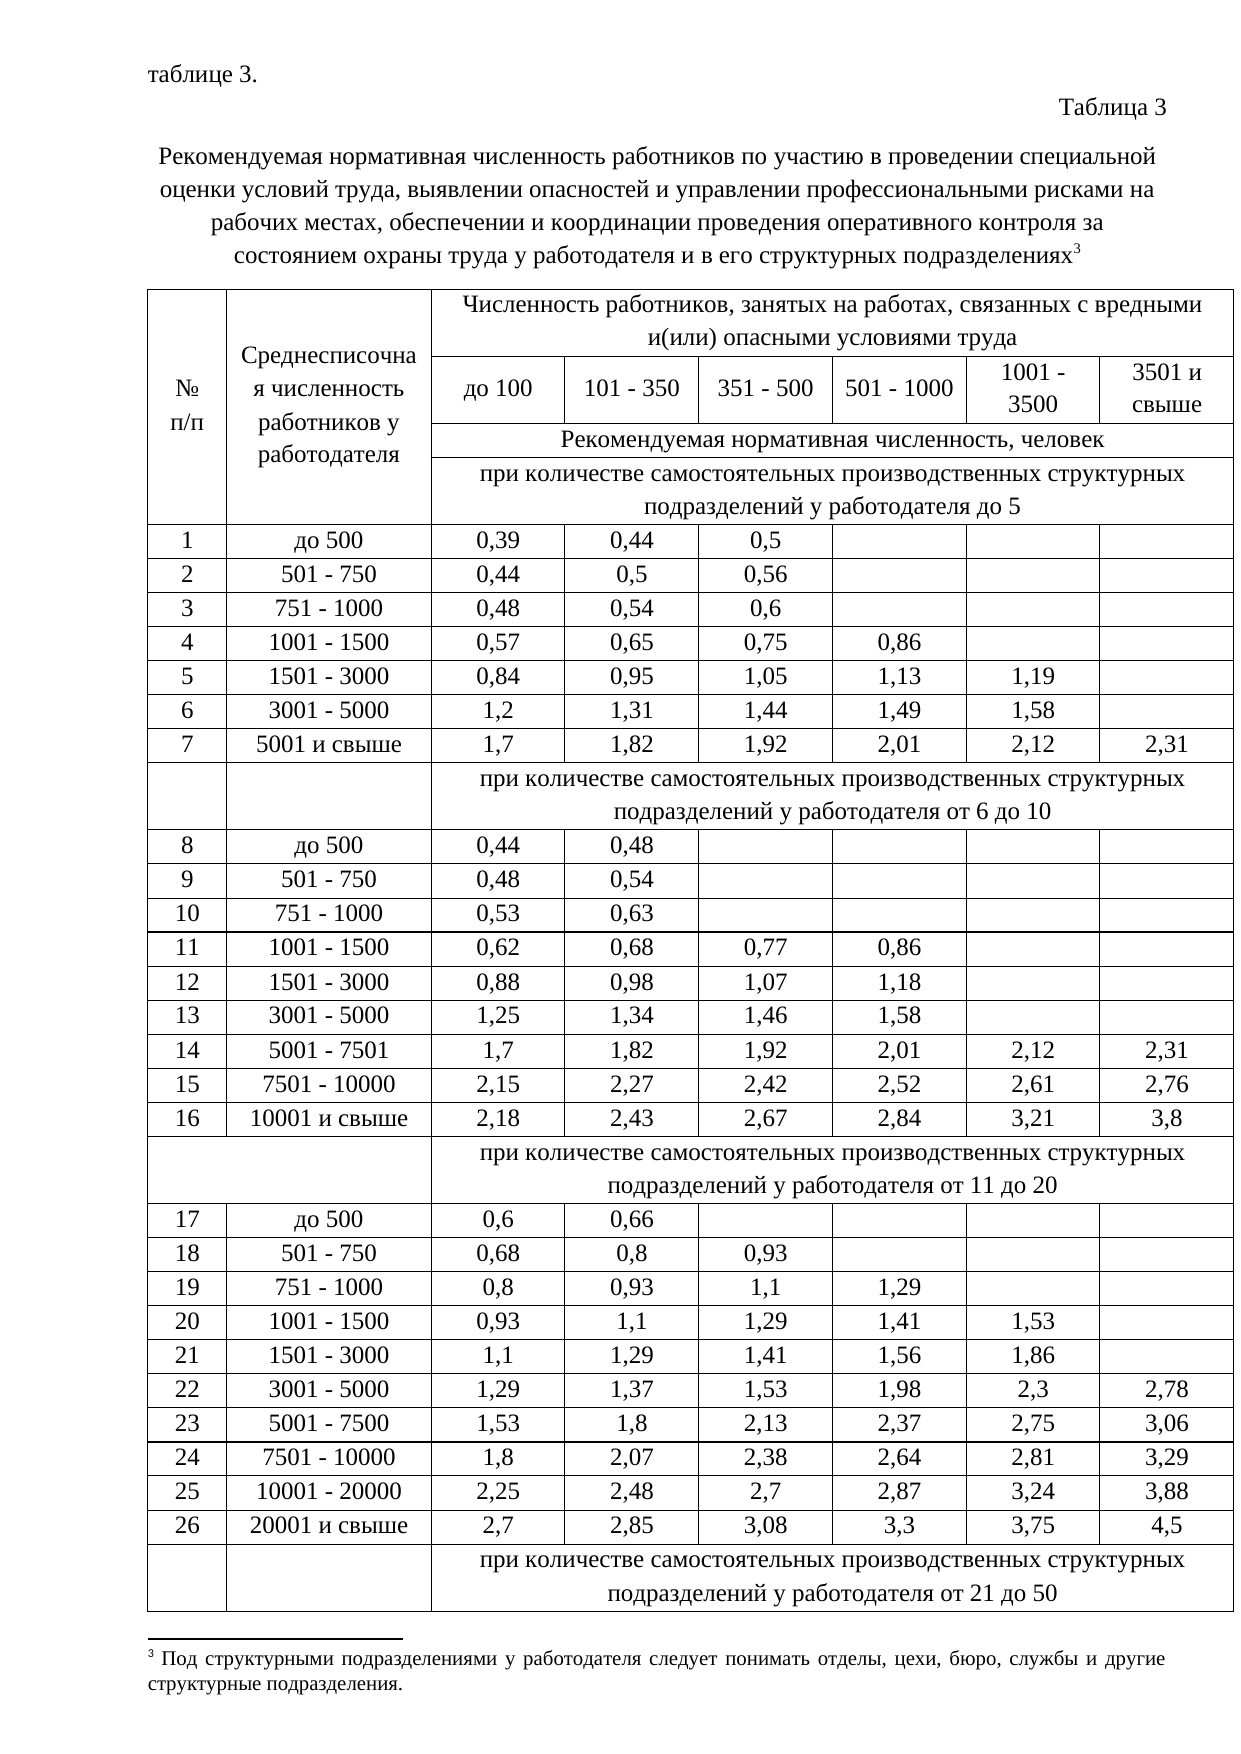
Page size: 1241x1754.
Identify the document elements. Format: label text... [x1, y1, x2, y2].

table_cell 1501 - 3000 [227, 661, 431, 694]
table_cell 2,48 [565, 1476, 698, 1509]
table_cell 501 - 750 [227, 1238, 431, 1271]
table_cell при количестве самостоятельных производственных структурных подразделений у работодателя от 11 до 20 [432, 1137, 1233, 1203]
table_cell 3,29 [1100, 1443, 1233, 1475]
table_cell 0,48 [432, 864, 564, 897]
table_cell 1,19 [967, 661, 1099, 694]
table_cell 11 [148, 933, 226, 966]
table_cell [833, 593, 966, 626]
table_cell [227, 763, 431, 829]
table_cell [967, 1204, 1099, 1237]
table_cell 1,8 [565, 1408, 698, 1441]
table_cell 1001 - 1500 [227, 1306, 431, 1339]
table_cell 2,15 [432, 1069, 564, 1102]
table_cell 2,61 [967, 1069, 1099, 1102]
table_cell 2,75 [967, 1408, 1099, 1441]
table_cell 5001 и свыше [227, 729, 431, 762]
table_cell 2 [148, 559, 226, 592]
table_cell 0,54 [565, 593, 698, 626]
table_cell 1501 - 3000 [227, 967, 431, 999]
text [148, 59, 1167, 88]
table_cell [833, 1204, 966, 1237]
table_cell 2,7 [432, 1511, 564, 1543]
table_cell 0,88 [432, 967, 564, 999]
table_cell 20001 и свыше [227, 1511, 431, 1543]
table_cell 0,98 [565, 967, 698, 999]
table_cell [1100, 695, 1233, 728]
table_cell 5001 - 7500 [227, 1408, 431, 1441]
table_cell [833, 559, 966, 592]
table_cell 2,27 [565, 1069, 698, 1102]
table_cell 2,7 [699, 1476, 832, 1509]
table_cell 2,38 [699, 1443, 832, 1475]
table_cell [699, 864, 832, 897]
table_cell 751 - 1000 [227, 1272, 431, 1305]
table_cell 1,58 [967, 695, 1099, 728]
table_cell 1,7 [432, 729, 564, 762]
table_cell [699, 1204, 832, 1237]
table_cell [148, 763, 226, 829]
table_cell 1,25 [432, 1001, 564, 1034]
table_cell [833, 1238, 966, 1271]
table_cell 0,6 [699, 593, 832, 626]
table_cell 7501 - 10000 [227, 1069, 431, 1102]
table_cell до 500 [227, 830, 431, 863]
table_cell 2,76 [1100, 1069, 1233, 1102]
table_cell [1100, 864, 1233, 897]
table_cell при количестве самостоятельных производственных структурных подразделений у работодателя до 5 [432, 458, 1233, 524]
table_cell 2,37 [833, 1408, 966, 1441]
table_cell 0,8 [565, 1238, 698, 1271]
table_cell 10001 - 20000 [227, 1476, 431, 1509]
table_cell 1,53 [432, 1408, 564, 1441]
table_cell при количестве самостоятельных производственных структурных подразделений у работодателя от 6 до 10 [432, 763, 1233, 829]
table_cell 15 [148, 1069, 226, 1102]
table_cell 2,42 [699, 1069, 832, 1102]
table_cell 3501 и свыше [1100, 357, 1233, 423]
table_cell [227, 1545, 431, 1611]
table_cell 4,5 [1100, 1511, 1233, 1543]
table_cell 0,8 [432, 1272, 564, 1305]
table_cell 2,01 [833, 729, 966, 762]
table_cell 0,53 [432, 899, 564, 931]
table_cell 0,5 [565, 559, 698, 592]
table_cell 2,87 [833, 1476, 966, 1509]
table_cell 10001 и свыше [227, 1103, 431, 1136]
table_cell 1,34 [565, 1001, 698, 1034]
table_cell до 100 [432, 357, 564, 423]
table_cell [1100, 1238, 1233, 1271]
table_cell [699, 899, 832, 931]
table_cell 2,81 [967, 1443, 1099, 1475]
table_cell [967, 933, 1099, 966]
table_cell 7 [148, 729, 226, 762]
table_cell 0,44 [432, 830, 564, 863]
table_cell до 500 [227, 1204, 431, 1237]
table_cell 1001 - 1500 [227, 933, 431, 966]
table_cell 1,1 [565, 1306, 698, 1339]
table_cell 18 [148, 1238, 226, 1271]
table_cell [1100, 1306, 1233, 1339]
table_cell 9 [148, 864, 226, 897]
table_cell 3,08 [699, 1511, 832, 1543]
table_cell 101 - 350 [565, 357, 698, 423]
table_cell 14 [148, 1035, 226, 1068]
table_cell [967, 559, 1099, 592]
table_cell 0,68 [565, 933, 698, 966]
table_cell 1,1 [699, 1272, 832, 1305]
table_cell Рекомендуемая нормативная численность, человек [432, 424, 1233, 457]
table_cell 0,6 [432, 1204, 564, 1237]
table_header № п/п [148, 290, 226, 524]
table_cell 0,65 [565, 627, 698, 660]
table_cell 3,88 [1100, 1476, 1233, 1509]
table_cell 3001 - 5000 [227, 1374, 431, 1407]
table_cell 1,82 [565, 729, 698, 762]
table_cell [967, 525, 1099, 558]
table_cell 2,3 [967, 1374, 1099, 1407]
table_cell 1,2 [432, 695, 564, 728]
table_cell 0,57 [432, 627, 564, 660]
table_cell 1,86 [967, 1340, 1099, 1373]
table_cell 1,7 [432, 1035, 564, 1068]
table_cell 5001 - 7501 [227, 1035, 431, 1068]
table_cell 24 [148, 1443, 226, 1475]
table_cell [833, 899, 966, 931]
table_cell 2,78 [1100, 1374, 1233, 1407]
table_cell 1,92 [699, 729, 832, 762]
table_cell до 500 [227, 525, 431, 558]
table_cell 2,18 [432, 1103, 564, 1136]
table_cell 1,44 [699, 695, 832, 728]
table_cell 1,29 [833, 1272, 966, 1305]
table_cell 1,92 [699, 1035, 832, 1068]
table_cell 7501 - 10000 [227, 1443, 431, 1475]
table_cell 1,1 [432, 1340, 564, 1373]
table_cell 10 [148, 899, 226, 931]
table_cell [1100, 1001, 1233, 1034]
table_cell 1,53 [967, 1306, 1099, 1339]
table_cell [1100, 933, 1233, 966]
table_cell 1,07 [699, 967, 832, 999]
table_cell 1,18 [833, 967, 966, 999]
table_cell 0,66 [565, 1204, 698, 1237]
table_cell 1,41 [833, 1306, 966, 1339]
table_cell [967, 627, 1099, 660]
table_cell 0,68 [432, 1238, 564, 1271]
table_cell [148, 1137, 431, 1203]
table_cell при количестве самостоятельных производственных структурных подразделений у работодателя от 21 до 50 [432, 1545, 1233, 1611]
table_cell 1,37 [565, 1374, 698, 1407]
table_cell 3,8 [1100, 1103, 1233, 1136]
table_cell 1 [148, 525, 226, 558]
table_cell 26 [148, 1511, 226, 1543]
table_cell 1,98 [833, 1374, 966, 1407]
table_cell 1,56 [833, 1340, 966, 1373]
table_cell 1,46 [699, 1001, 832, 1034]
table_cell 1,13 [833, 661, 966, 694]
table_cell 2,31 [1100, 1035, 1233, 1068]
table_cell 0,93 [565, 1272, 698, 1305]
text Рекомендуемая нормативная численность работников по участию в проведении специальной оценки условий труда, выявлении опасностей и управлении профессиональными рисками на рабочих местах, обеспечении и координации проведения оперативного контроля за состоянием охраны труда у работодателя и в его структурных подразделениях [148, 141, 1167, 268]
table_cell [967, 1238, 1099, 1271]
table_cell 3 [148, 593, 226, 626]
table_cell 2,52 [833, 1069, 966, 1102]
table_cell 751 - 1000 [227, 899, 431, 931]
table_cell 8 [148, 830, 226, 863]
table_cell 3,06 [1100, 1408, 1233, 1441]
table_cell 2,85 [565, 1511, 698, 1543]
table_cell 1001 - 3500 [967, 357, 1099, 423]
table_cell 2,31 [1100, 729, 1233, 762]
table_cell 1,29 [699, 1306, 832, 1339]
table_cell [1100, 967, 1233, 999]
table_cell 21 [148, 1340, 226, 1373]
table_cell 22 [148, 1374, 226, 1407]
table_cell 2,84 [833, 1103, 966, 1136]
table_cell 351 - 500 [699, 357, 832, 423]
table_cell 3001 - 5000 [227, 1001, 431, 1034]
table_cell 0,54 [565, 864, 698, 897]
table_cell 1501 - 3000 [227, 1340, 431, 1373]
table_cell 0,84 [432, 661, 564, 694]
table_cell [1100, 661, 1233, 694]
table_cell 17 [148, 1204, 226, 1237]
table_cell [967, 593, 1099, 626]
table_cell 1,58 [833, 1001, 966, 1034]
table_cell [1100, 899, 1233, 931]
table_cell 2,25 [432, 1476, 564, 1509]
table_cell 3,3 [833, 1511, 966, 1543]
table_cell 3001 - 5000 [227, 695, 431, 728]
table_cell 13 [148, 1001, 226, 1034]
table_cell 751 - 1000 [227, 593, 431, 626]
table_cell 2,67 [699, 1103, 832, 1136]
table_cell 0,86 [833, 627, 966, 660]
table_cell [148, 1545, 226, 1611]
table_cell 1,05 [699, 661, 832, 694]
table_cell 3,75 [967, 1511, 1099, 1543]
table_cell 0,86 [833, 933, 966, 966]
table_cell 0,62 [432, 933, 564, 966]
table_cell 1001 - 1500 [227, 627, 431, 660]
table_cell 23 [148, 1408, 226, 1441]
table_cell 1,49 [833, 695, 966, 728]
table_cell 0,95 [565, 661, 698, 694]
table_cell 0,93 [699, 1238, 832, 1271]
table_cell 0,5 [699, 525, 832, 558]
table_cell [967, 899, 1099, 931]
table_cell 3,24 [967, 1476, 1099, 1509]
table_cell 1,29 [432, 1374, 564, 1407]
table_cell 501 - 750 [227, 864, 431, 897]
table_cell [1100, 593, 1233, 626]
table_cell 0,56 [699, 559, 832, 592]
table_cell [1100, 525, 1233, 558]
table_cell 2,13 [699, 1408, 832, 1441]
table_cell 19 [148, 1272, 226, 1305]
table_cell 25 [148, 1476, 226, 1509]
table_cell 0,63 [565, 899, 698, 931]
table_cell [967, 1001, 1099, 1034]
table_cell 0,44 [432, 559, 564, 592]
table_cell 4 [148, 627, 226, 660]
table_cell [833, 864, 966, 897]
table_cell 2,64 [833, 1443, 966, 1475]
table_cell [1100, 1340, 1233, 1373]
table_cell 1,53 [699, 1374, 832, 1407]
table_cell 501 - 750 [227, 559, 431, 592]
table_cell 16 [148, 1103, 226, 1136]
table_cell [1100, 627, 1233, 660]
list Таблица 3 [223, 92, 1167, 121]
table_cell [1100, 1204, 1233, 1237]
table_cell 3,21 [967, 1103, 1099, 1136]
table_cell 2,12 [967, 729, 1099, 762]
table_cell 20 [148, 1306, 226, 1339]
table_cell [833, 830, 966, 863]
table_cell 0,48 [565, 830, 698, 863]
table_cell 0,77 [699, 933, 832, 966]
table_cell 2,07 [565, 1443, 698, 1475]
table_cell [967, 830, 1099, 863]
table_cell [1100, 830, 1233, 863]
table_cell [699, 830, 832, 863]
table_cell 6 [148, 695, 226, 728]
table_cell 1,8 [432, 1443, 564, 1475]
table_cell 0,44 [565, 525, 698, 558]
table_cell 0,39 [432, 525, 564, 558]
table_header Среднесписочная численность работников у работодателя [227, 290, 431, 524]
table_cell [967, 1272, 1099, 1305]
table_cell 501 - 1000 [833, 357, 966, 423]
table_cell 1,82 [565, 1035, 698, 1068]
table_cell [967, 967, 1099, 999]
table_cell 0,48 [432, 593, 564, 626]
table_cell [1100, 1272, 1233, 1305]
table_cell 2,01 [833, 1035, 966, 1068]
table_cell 2,43 [565, 1103, 698, 1136]
table_header Численность работников, занятых на работах, связанных с вредными и(или) опасными условиями труда [432, 290, 1233, 356]
table_cell 2,12 [967, 1035, 1099, 1068]
table_cell [967, 864, 1099, 897]
table_cell 0,93 [432, 1306, 564, 1339]
table_cell 12 [148, 967, 226, 999]
table_cell 1,41 [699, 1340, 832, 1373]
table_cell 1,31 [565, 695, 698, 728]
table_cell [833, 525, 966, 558]
table_cell [1100, 559, 1233, 592]
table_cell 0,75 [699, 627, 832, 660]
table_cell 5 [148, 661, 226, 694]
table_cell 1,29 [565, 1340, 698, 1373]
